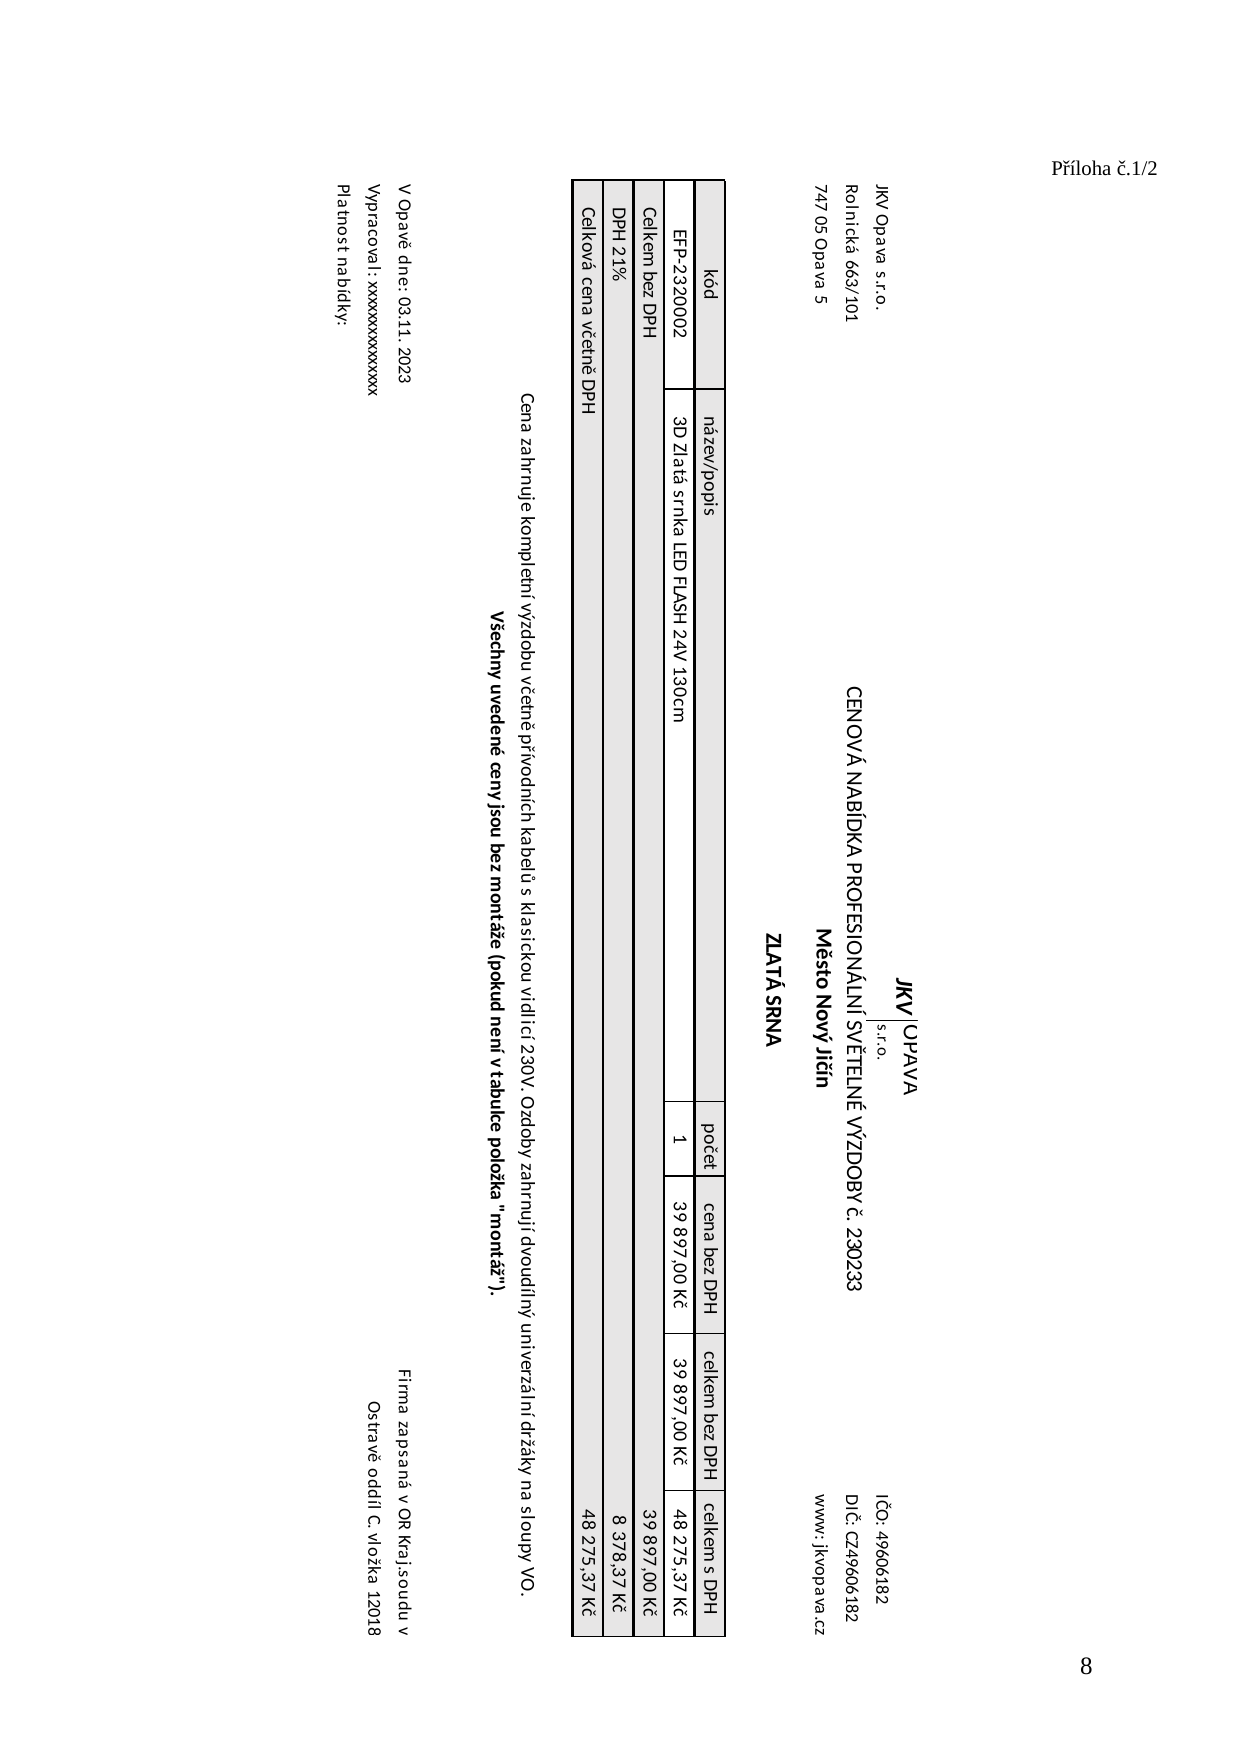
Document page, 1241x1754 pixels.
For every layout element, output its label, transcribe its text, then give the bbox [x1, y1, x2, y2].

text Příloha č.1/2 [75, 155, 1165, 179]
